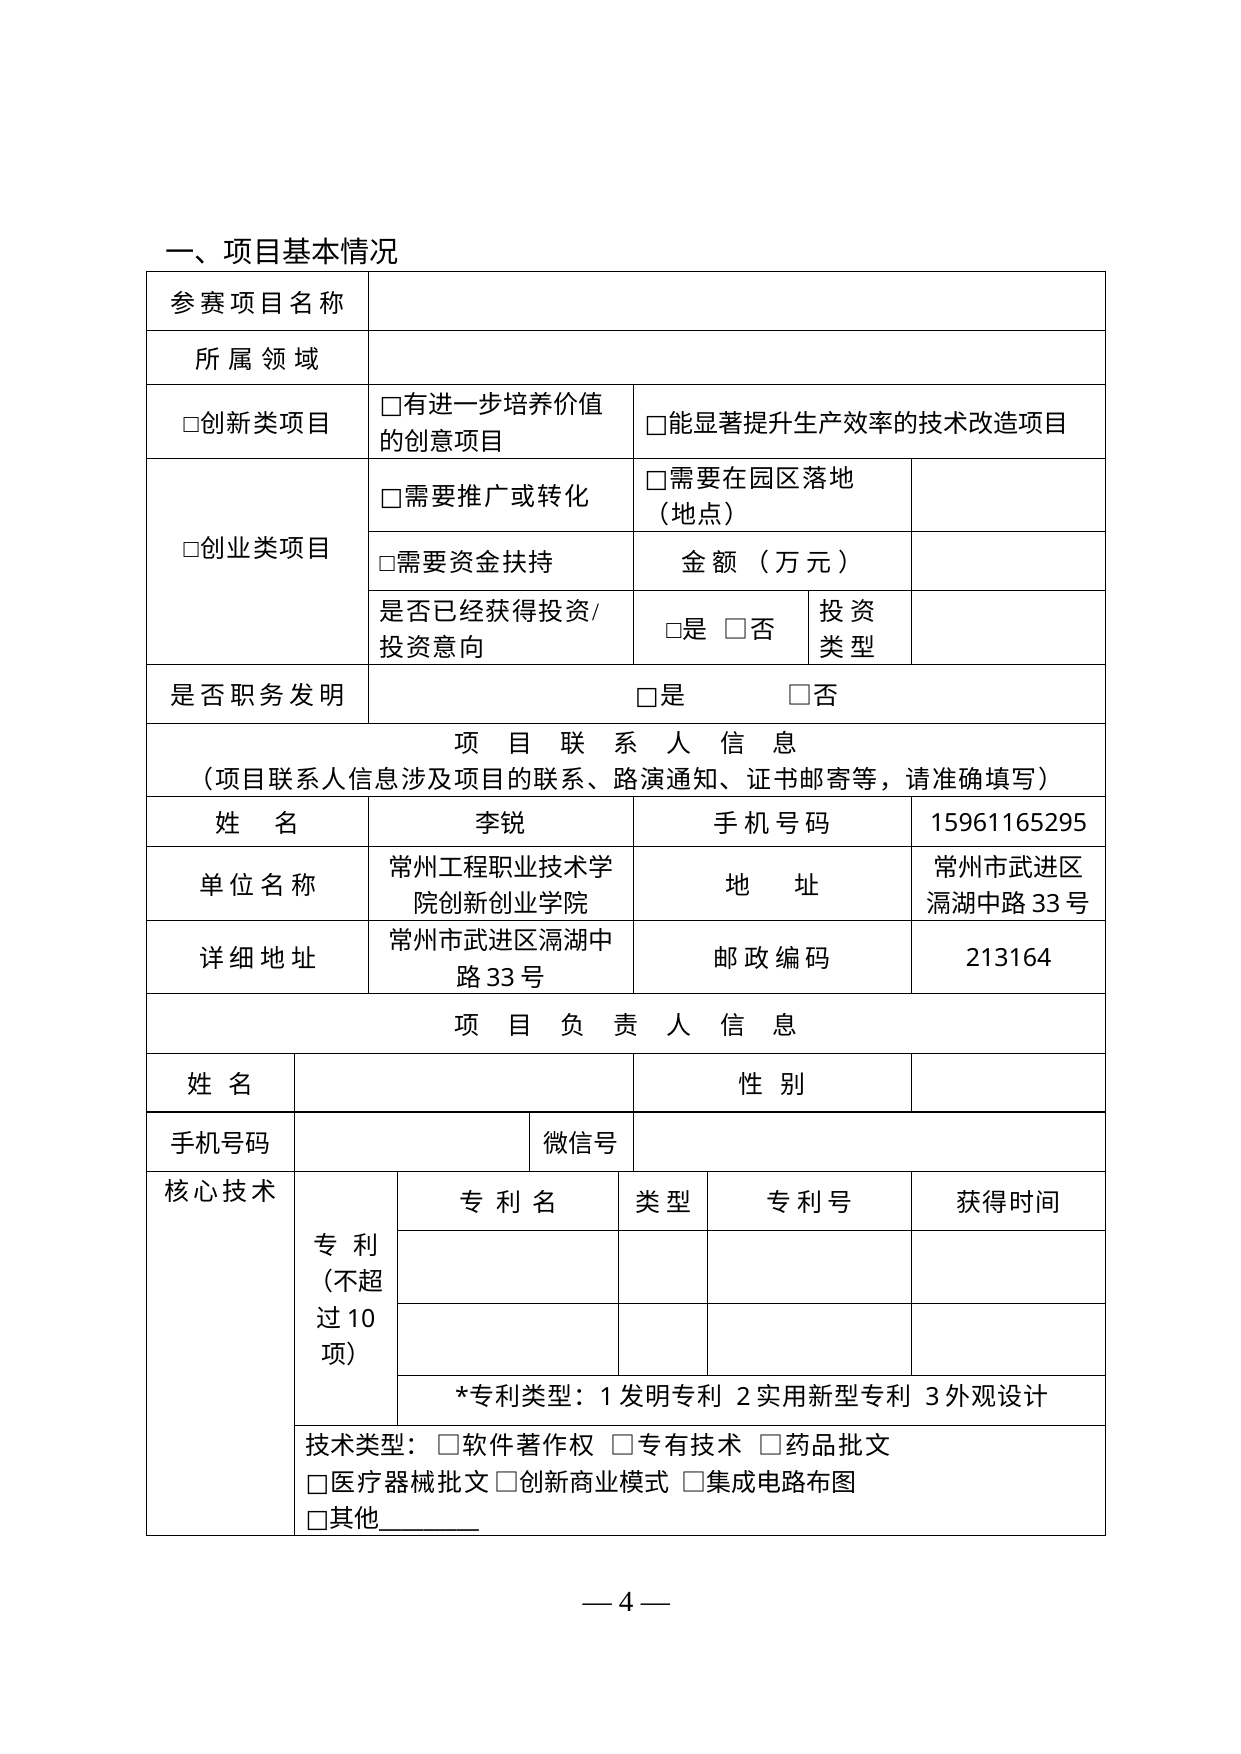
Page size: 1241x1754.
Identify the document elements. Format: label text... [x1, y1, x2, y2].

table_header 参赛项目名称 [147, 272, 368, 330]
table_cell □是 □否 [369, 665, 1105, 723]
table_cell 专利 （不超 过10项） [295, 1172, 397, 1425]
table_cell 邮 政 编 码 [634, 921, 911, 993]
text 一、项目基本情况 [165, 229, 1087, 271]
table_cell 项 目 负 责 人 信 息 [147, 994, 1105, 1052]
table_cell [398, 1304, 618, 1375]
table_cell □有进一步培养价值的创意项目 [369, 385, 633, 457]
table_cell [708, 1231, 911, 1303]
table_cell [912, 1231, 1105, 1303]
table_cell 地址 [634, 847, 911, 920]
table_cell [295, 1113, 529, 1171]
table_cell [912, 591, 1105, 664]
table_cell [912, 532, 1105, 590]
table_cell 手机号码 [147, 1113, 294, 1171]
table_cell □需要资金扶持 [369, 532, 633, 590]
table_cell 单 位 名 称 [147, 847, 368, 920]
table_cell 微信号 [530, 1113, 633, 1171]
table_cell □是 □否 [634, 591, 808, 664]
table_cell 金额（万元） [634, 532, 911, 590]
table_cell 专 利 名 [398, 1172, 618, 1229]
table_cell □创新类项目 [147, 385, 368, 457]
table_cell 213164 [912, 921, 1105, 993]
table_cell [369, 331, 1105, 384]
table_cell □需要在园区落地（地点） [634, 459, 911, 531]
table_cell [619, 1231, 707, 1303]
table_cell 手 机 号 码 [634, 797, 911, 846]
table_cell [295, 1054, 633, 1111]
table_cell 常州市武进区滆湖中路33号 [912, 847, 1105, 920]
table_cell [398, 1231, 618, 1303]
table_cell [912, 1054, 1105, 1111]
table_cell 技术类型： □软件著作权 □专有技术 □药品批文 □医疗器械批文 □创新商业模式 □集成电路布图 □其他_________ [295, 1426, 1105, 1534]
table_cell *专利类型：1发明专利 2实用新型专利 3外观设计 [398, 1376, 1105, 1425]
table_cell 是否职务发明 [147, 665, 368, 723]
table_cell 所属领域 [147, 331, 368, 384]
table_cell □能显著提升生产效率的技术改造项目 [634, 385, 1105, 457]
table_cell 15961165295 [912, 797, 1105, 846]
table_cell 常州工程职业技术学院创新创业学院 [369, 847, 633, 920]
table_header [369, 272, 1105, 330]
table_cell 常州市武进区滆湖中路33号 [369, 921, 633, 993]
table_cell 是否已经获得投资/投资意向 [369, 591, 633, 664]
table_cell □创业类项目 [147, 459, 368, 664]
table_cell 性 别 [634, 1054, 911, 1111]
table_cell [912, 459, 1105, 531]
table_cell [708, 1304, 911, 1375]
table_cell □需要推广或转化 [369, 459, 633, 531]
table_cell 投资类型 [809, 591, 911, 664]
table_cell 姓 名 [147, 797, 368, 846]
table_cell 详 细 地 址 [147, 921, 368, 993]
table_cell [619, 1304, 707, 1375]
table_cell 项 目 联 系 人 信 息 （项目联系人信息涉及项目的联系、路演通知、证书邮寄等，请准确填写） [147, 724, 1105, 796]
table_cell 获得时间 [912, 1172, 1105, 1229]
table_cell [634, 1113, 1105, 1171]
table_cell 李锐 [369, 797, 633, 846]
table_cell 专 利 号 [708, 1172, 911, 1229]
table_cell 姓 名 [147, 1054, 294, 1111]
table_cell [912, 1304, 1105, 1375]
table_cell 核心技术 [147, 1172, 294, 1534]
table_cell 类型 [619, 1172, 707, 1229]
